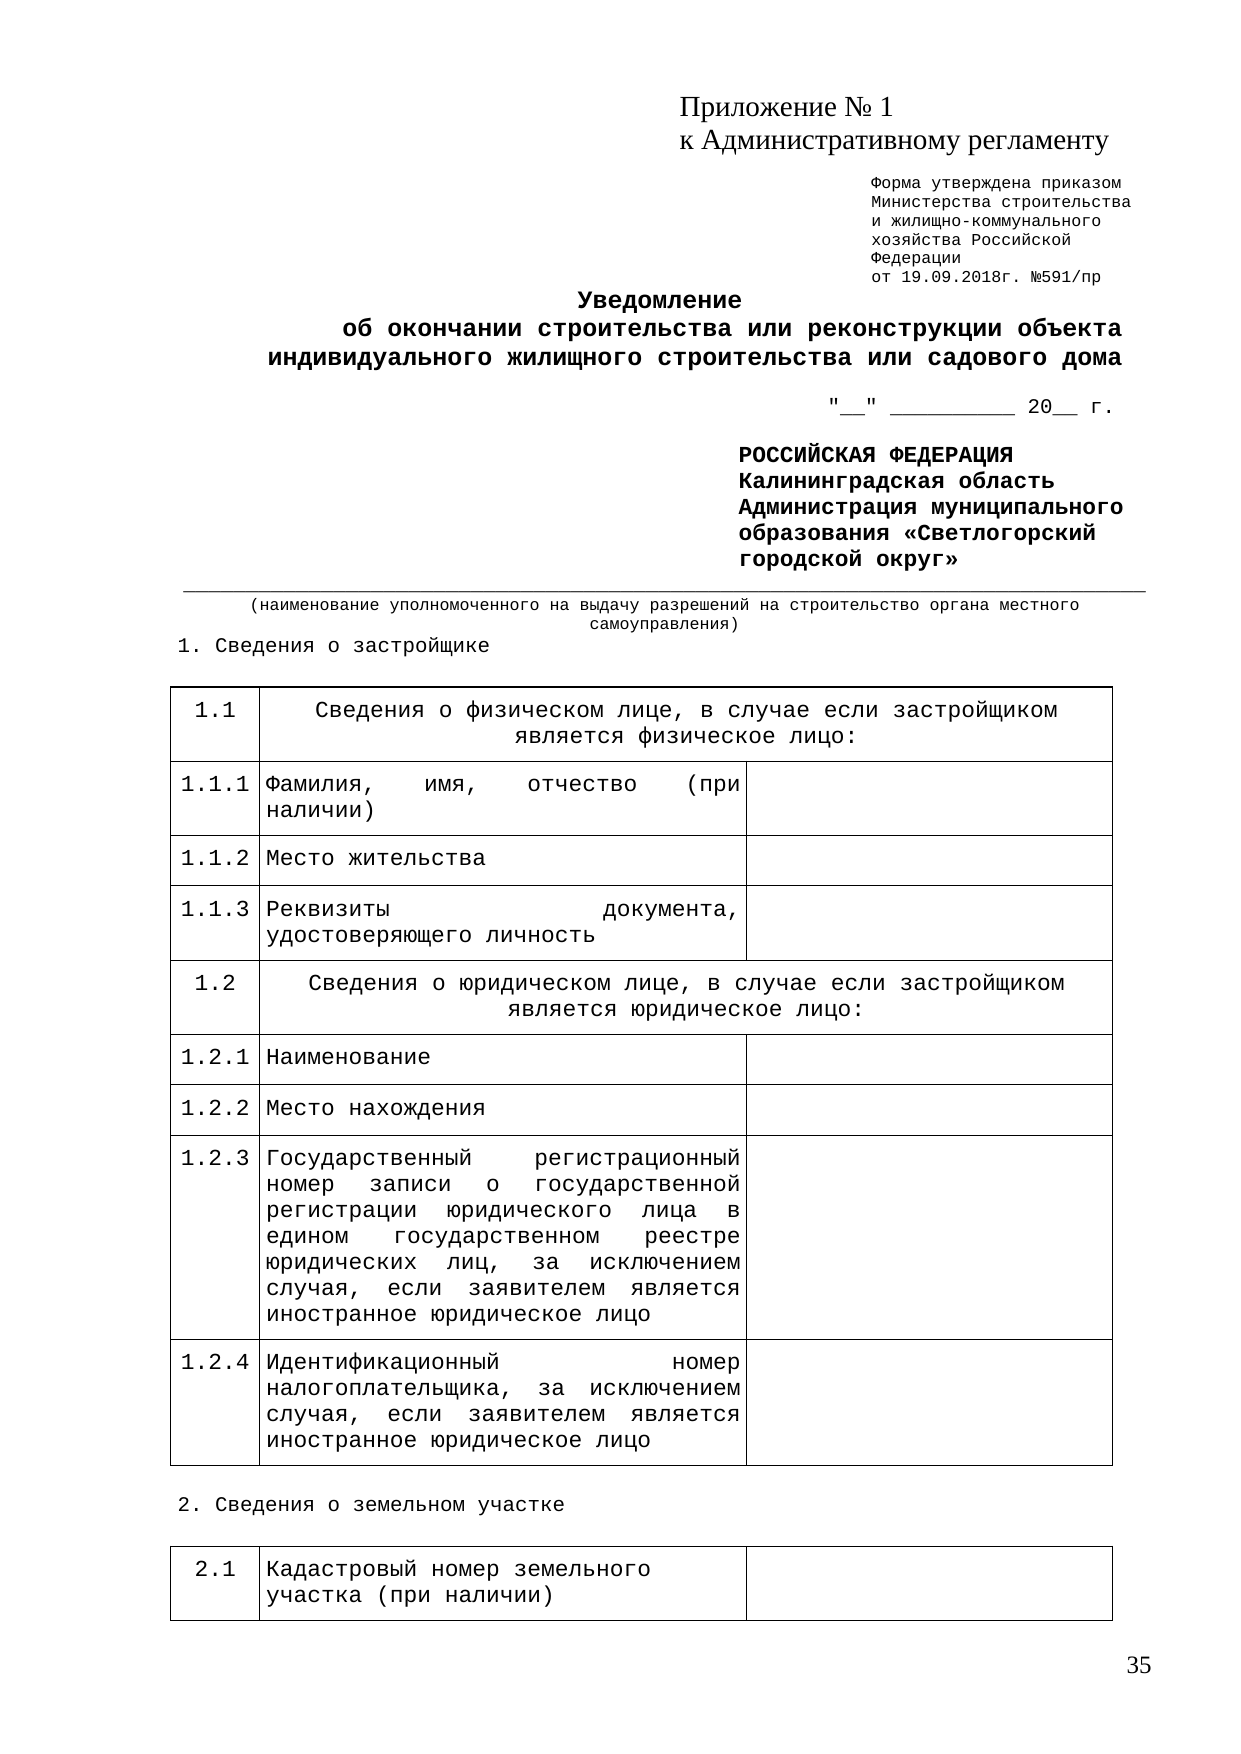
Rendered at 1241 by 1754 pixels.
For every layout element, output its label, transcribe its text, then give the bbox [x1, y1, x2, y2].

text 2. Сведения о земельном участке [177, 1494, 1152, 1517]
table_cell [747, 836, 1112, 885]
table_cell 1.2 [171, 961, 259, 1034]
text Администрация муниципального образования «Светлогорский городской округ» [738, 496, 1152, 573]
table_cell Место жительства [260, 836, 746, 885]
table_cell 1.2.4 [171, 1340, 259, 1465]
text об окончании строительства или реконструкции объекта [177, 316, 1152, 344]
table_cell [747, 1085, 1112, 1135]
table_cell [747, 1035, 1112, 1084]
text и жилищно-коммунального хозяйства Российской Федерации [871, 212, 1152, 269]
table_header Сведения о физическом лице, в случае если застройщиком является физическое лицо: [260, 688, 1112, 761]
table_cell Реквизиты документа, удостоверяющего личность [260, 886, 746, 959]
table_cell 1.2.3 [171, 1136, 259, 1339]
table_cell Место нахождения [260, 1085, 746, 1135]
text Приложение № 1 [679, 89, 1152, 122]
table_cell [747, 1340, 1112, 1465]
table_cell 1.1.1 [171, 762, 259, 835]
table_cell [747, 1136, 1112, 1339]
table_cell 1.1.2 [171, 836, 259, 885]
text _____________________________________________________________________________ (наименование уполномоченного на выдачу разрешений на строительство органа местного самоуправления) [177, 573, 1152, 635]
table_header 1.1 [171, 688, 259, 761]
text Калининградская область [738, 469, 1152, 496]
table_cell 1.2.1 [171, 1035, 259, 1084]
text индивидуального жилищного строительства или садового дома [177, 344, 1152, 373]
table_cell Наименование [260, 1035, 746, 1084]
table_cell [747, 886, 1112, 959]
text от 19.09.2018г. №591/пр [871, 269, 1152, 288]
table_cell Государственный регистрационный номер записи о государственной регистрации юридического лица в едином государственном реестре юридических лиц, за исключением случая, если заявителем является иностранное юридическое лицо [260, 1136, 746, 1339]
table_cell [747, 762, 1112, 835]
table_header 2.1 [171, 1547, 259, 1620]
text к Административному регламенту [679, 122, 1152, 156]
text Уведомление [177, 288, 1152, 316]
table_cell 1.1.3 [171, 886, 259, 959]
text Форма утверждена приказом [871, 174, 1152, 193]
table_cell Сведения о юридическом лице, в случае если застройщиком является юридическое лицо: [260, 961, 1112, 1034]
table_cell Фамилия, имя, отчество (при наличии) [260, 762, 746, 835]
text Министерства строительства [871, 193, 1152, 212]
table_header [747, 1547, 1112, 1620]
table_cell Идентификационный номер налогоплательщика, за исключением случая, если заявителем является иностранное юридическое лицо [260, 1340, 746, 1465]
text РОССИЙСКАЯ ФЕДЕРАЦИЯ [738, 444, 1152, 469]
text 1. Сведения о застройщике [177, 635, 1152, 658]
table_cell 1.2.2 [171, 1085, 259, 1135]
table_header Кадастровый номер земельного участка (при наличии) [260, 1547, 746, 1620]
text "__" __________ 20__ г. [177, 396, 1152, 420]
